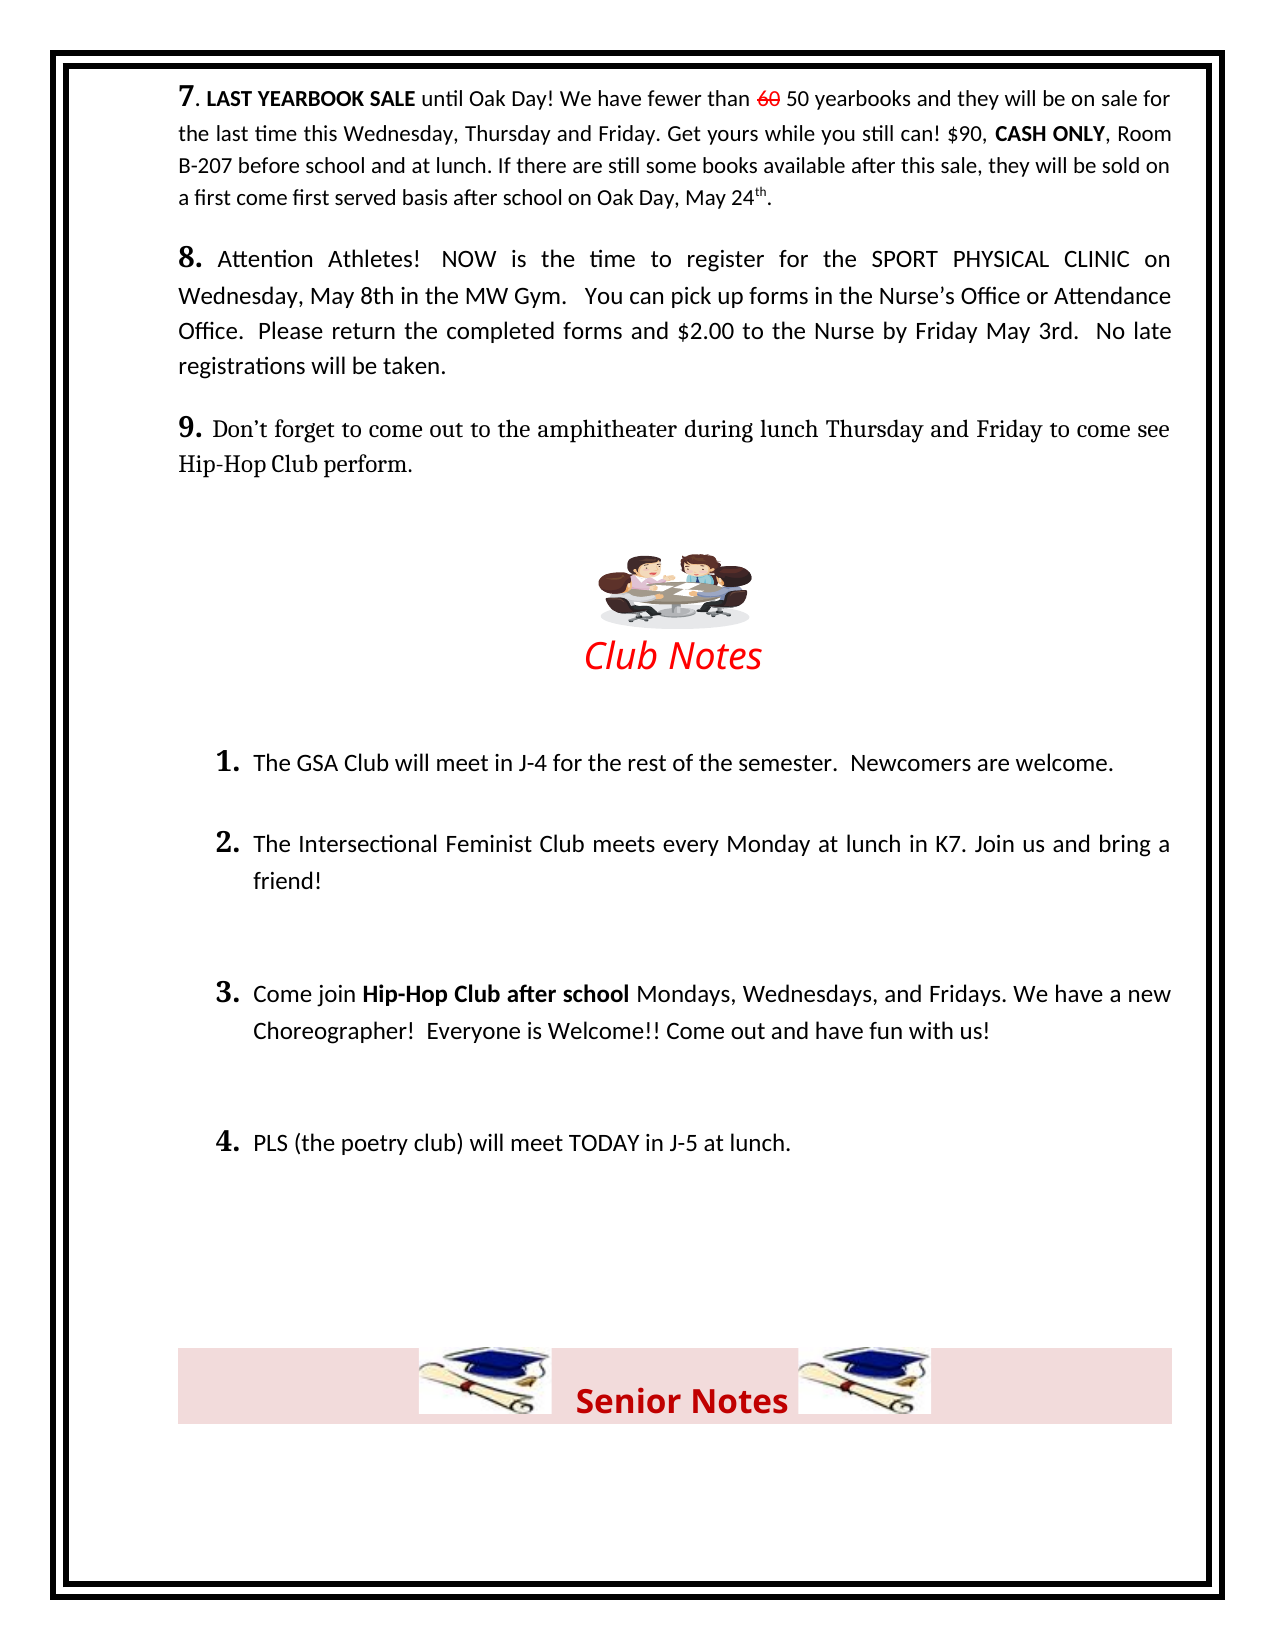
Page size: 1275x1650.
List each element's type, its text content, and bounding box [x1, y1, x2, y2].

text Club Notes [178, 629, 1172, 680]
list Come join Hip-Hop Club after school Mondays, Wednesdays, and Fridays. We have a new Choreographer! Everyone is Welcome!! Come out and have fun with us! [216, 971, 1172, 1046]
list The GSA Club will meet in J-4 for the rest of the semester. Newcomers are welcome. [216, 741, 1172, 780]
list PLS (the poetry club) will meet TODAY in J-5 at lunch. [216, 1121, 1172, 1160]
text Senior Notes [178, 1348, 1172, 1424]
text 8. Attention Athletes! NOW is the time to register for the SPORT PHYSICAL CLINIC on Wednesday, May 8th in the MW Gym. You can pick up forms in the Nurse’s Office or Attendance Office. Please return the completed forms and $2.00 to the Nurse by Friday May 3rd. No late registrations will be taken. [178, 236, 1172, 381]
picture [798, 1347, 932, 1414]
list The Intersectional Feminist Club meets every Monday at lunch in K7. Join us and bring a friend! [216, 821, 1172, 896]
picture [418, 1347, 552, 1414]
text 9. Don’t forget to come out to the amphitheater during lunch Thursday and Friday to come see Hip-Hop Club perform. [178, 406, 1172, 479]
text 7. LAST YEARBOOK SALE until Oak Day! We have fewer than 60 50 yearbooks and they will be on sale for the last time this Wednesday, Thursday and Friday. Get yours while you still can! $90, CASH ONLY, Room B-207 before school and at lunch. If there are still some books available after this sale, they will be sold on a first come first served basis after school on Oak Day, May 24th. [178, 75, 1172, 211]
